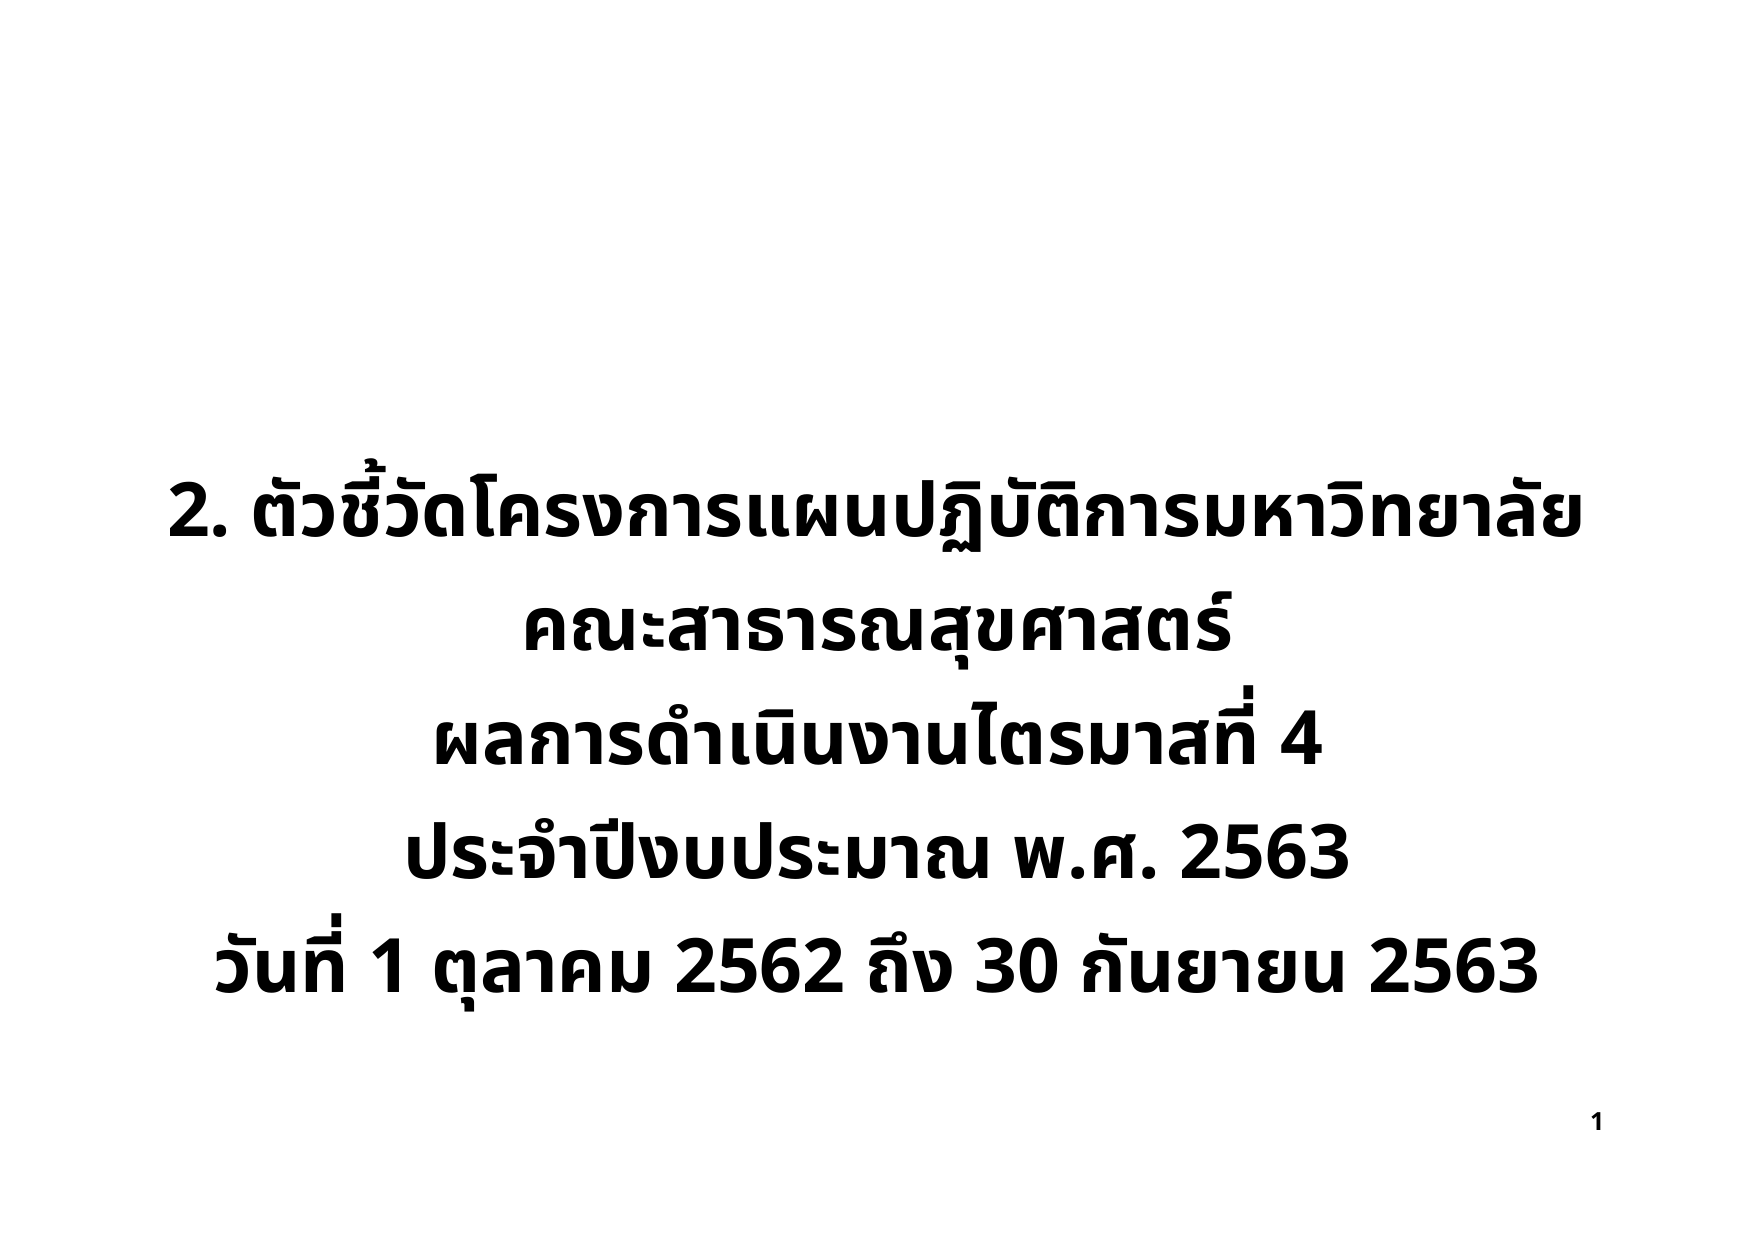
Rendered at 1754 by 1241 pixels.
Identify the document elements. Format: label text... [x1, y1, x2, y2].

text 2. ตัวชี้วัดโครงการแผนปฏิบัติการมหาวิทยาลัย [150, 457, 1604, 571]
text ประจำปีงบประมาณ พ.ศ. 2563 [150, 798, 1604, 912]
text ผลการดำเนินงานไตรมาสที่ 4 [150, 684, 1604, 798]
text คณะสาธารณสุขศาสตร์ [150, 571, 1604, 684]
text วันที่ 1 ตุลาคม 2562 ถึง 30 กันยายน 2563 [150, 912, 1604, 1026]
